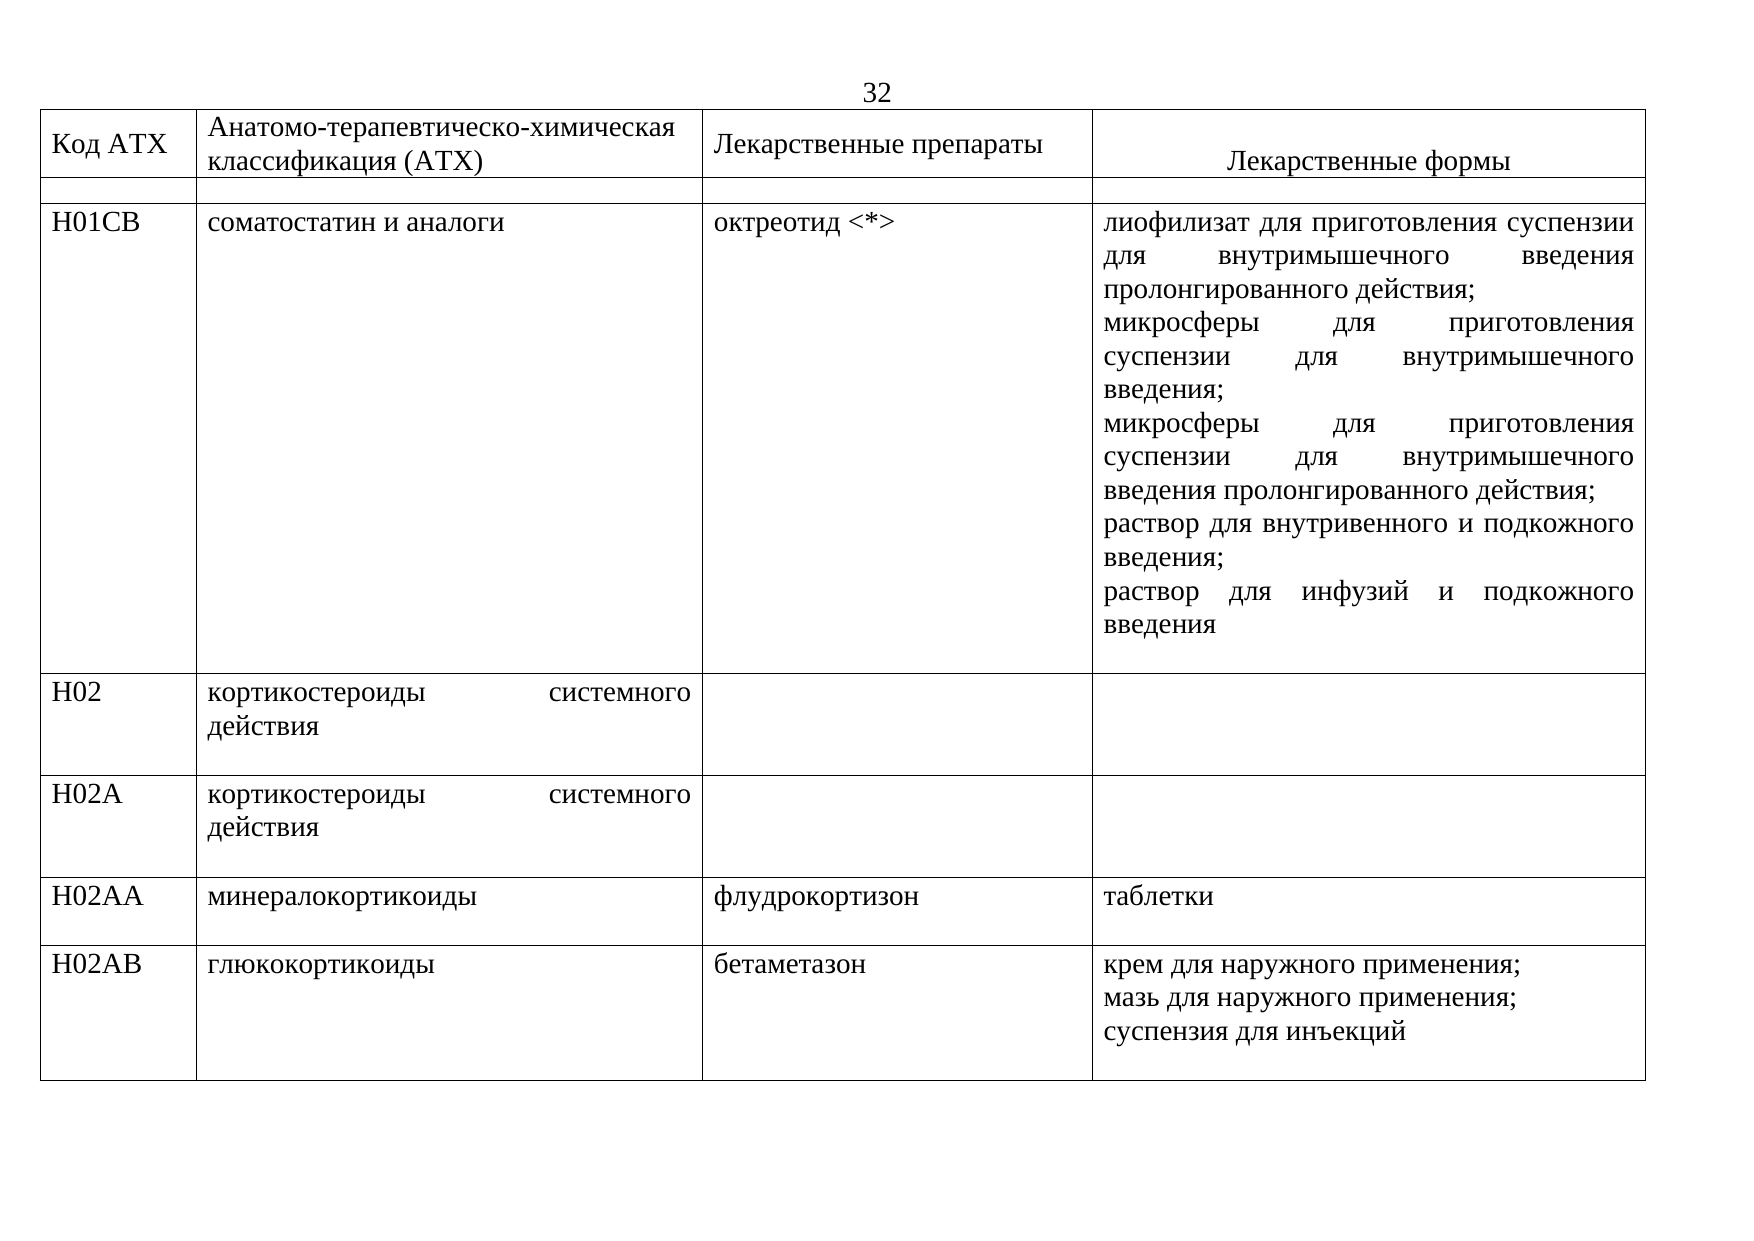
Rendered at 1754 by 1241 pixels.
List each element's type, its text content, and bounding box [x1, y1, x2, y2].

table_cell соматостатин и аналоги [197, 204, 702, 673]
table_cell минералокортикоиды [197, 878, 702, 945]
table_cell крем для наружного применения; мазь для наружного применения; суспензия для инъекций [1093, 946, 1645, 1080]
table_cell глюкокортикоиды [197, 946, 702, 1080]
table_cell [703, 178, 1092, 203]
table_cell кортикостероиды системного действия [197, 674, 702, 775]
table_cell H02 [41, 674, 196, 775]
table_cell [703, 776, 1092, 877]
table_header Код АТХ [41, 110, 196, 177]
table_header Лекарственные препараты [703, 110, 1092, 177]
table_cell H02AB [41, 946, 196, 1080]
table_cell октреотид <*> [703, 204, 1092, 673]
table_cell лиофилизат для приготовления суспензии для внутримышечного введения пролонгированного действия; микросферы для приготовления суспензии для внутримышечного введения; микросферы для приготовления суспензии для внутримышечного введения пролонгированного действия; раствор для внутривенного и подкожного введения; раствор для инфузий и подкожного введения [1093, 204, 1645, 673]
table_cell [1093, 776, 1645, 877]
table_cell H02AA [41, 878, 196, 945]
table_cell флудрокортизон [703, 878, 1092, 945]
table_cell таблетки [1093, 878, 1645, 945]
table_cell H01CB [41, 204, 196, 673]
table_cell [703, 674, 1092, 775]
table_cell H02A [41, 776, 196, 877]
table_cell [1093, 674, 1645, 775]
table_cell кортикостероиды системного действия [197, 776, 702, 877]
table_cell [1093, 178, 1645, 203]
table_cell [197, 178, 702, 203]
table_cell бетаметазон [703, 946, 1092, 1080]
table_header Лекарственные формы [1093, 110, 1645, 177]
table_cell [41, 178, 196, 203]
table_header Анатомо-терапевтическо-химическая классификация (АТХ) [197, 110, 702, 177]
